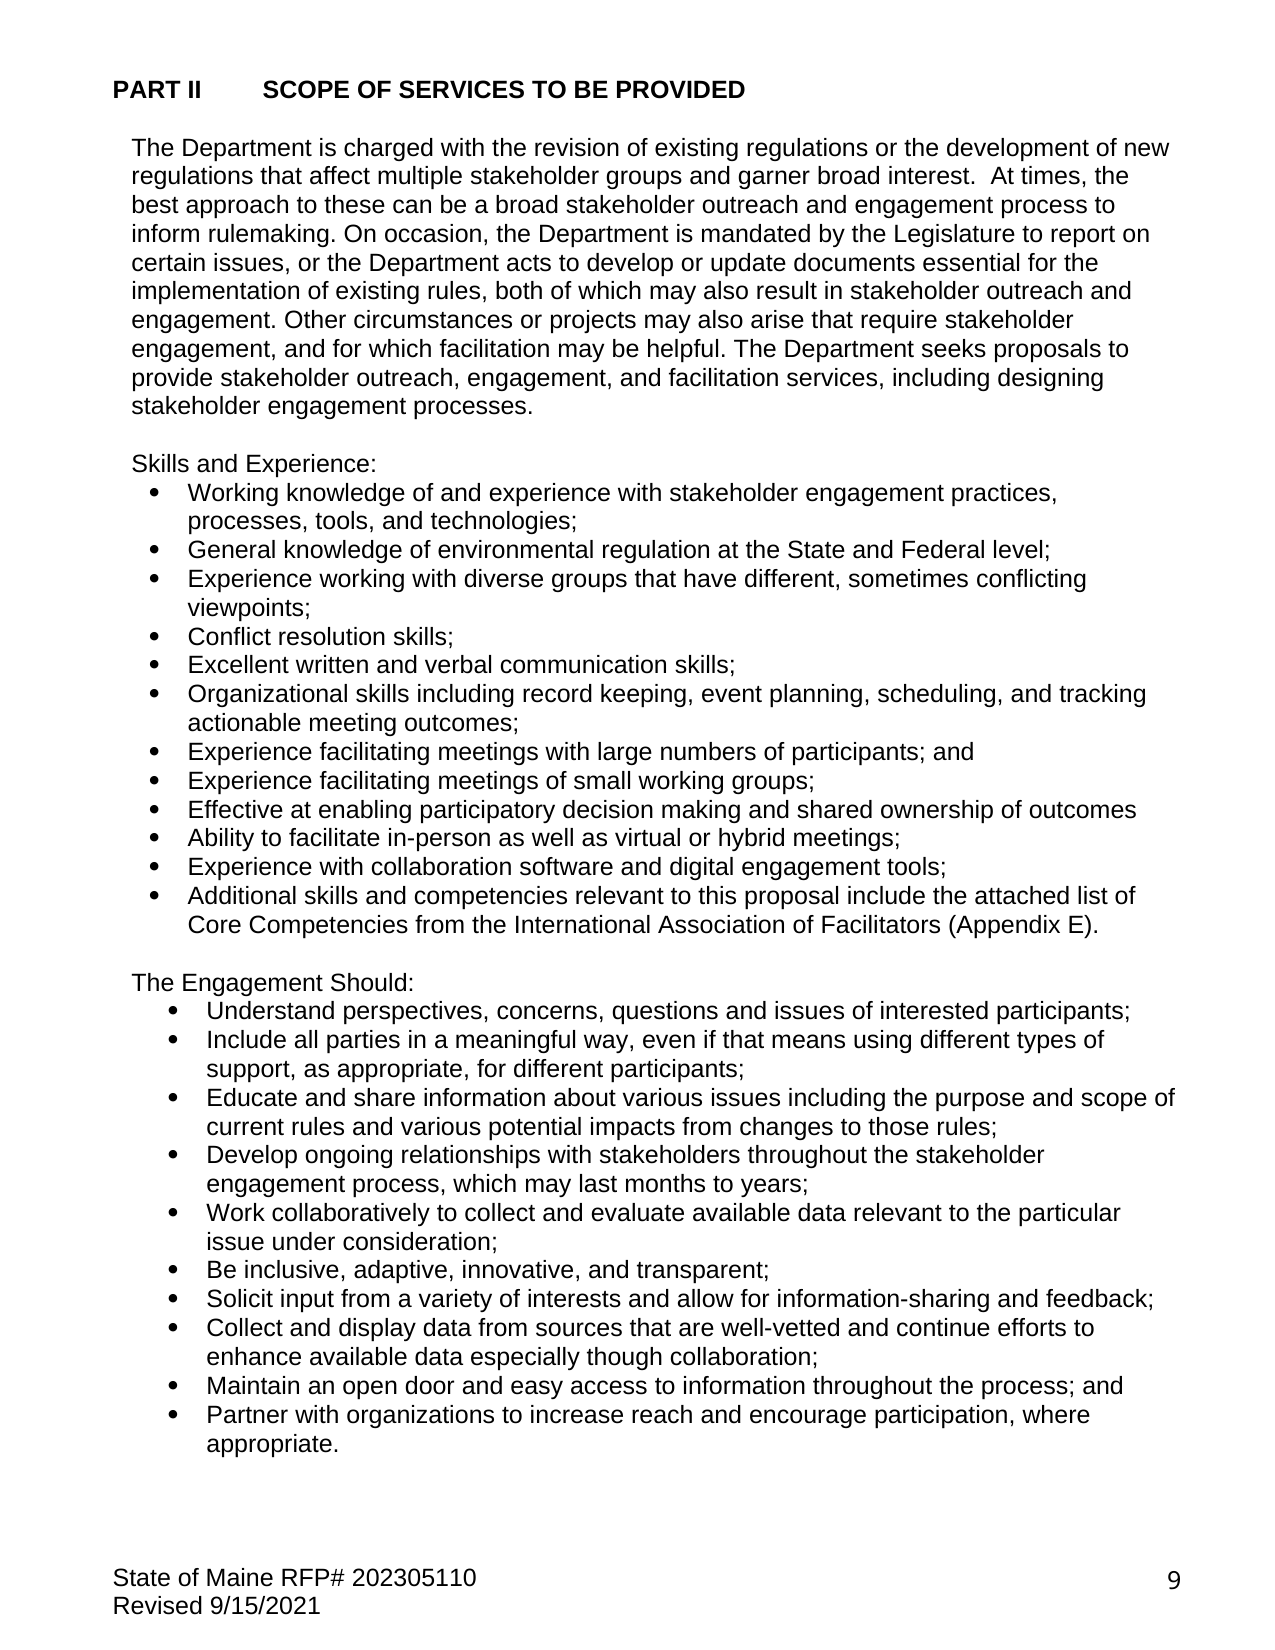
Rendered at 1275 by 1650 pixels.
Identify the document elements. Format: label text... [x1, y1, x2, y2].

text Skills and Experience: [131, 449, 1181, 477]
list Effective at enabling participatory decision making and shared ownership of outcomes [150, 794, 1181, 823]
list Be inclusive, adaptive, innovative, and transparent; [169, 1256, 1181, 1284]
list Experience facilitating meetings with large numbers of participants; and [150, 737, 1181, 766]
list Work collaboratively to collect and evaluate available data relevant to the particular issue under consideration; [169, 1198, 1181, 1256]
list Understand perspectives, concerns, questions and issues of interested participants; [169, 996, 1181, 1025]
list Maintain an open door and easy access to information throughout the process; and [169, 1371, 1181, 1400]
list Working knowledge of and experience with stakeholder engagement practices, processes, tools, and technologies; [150, 477, 1181, 535]
list Conflict resolution skills; [150, 622, 1181, 650]
list Experience working with diverse groups that have different, sometimes conflicting viewpoints; [150, 564, 1181, 622]
list Educate and share information about various issues including the purpose and scope of current rules and various potential impacts from changes to those rules; [169, 1083, 1181, 1140]
subtitle PART II SCOPE OF SERVICES TO BE PROVIDED [112, 75, 1181, 104]
list Experience facilitating meetings of small working groups; [150, 766, 1181, 794]
list Solicit input from a variety of interests and allow for information-sharing and feedback; [169, 1284, 1181, 1313]
list Experience with collaboration software and digital engagement tools; [150, 852, 1181, 881]
list Collect and display data from sources that are well-vetted and continue efforts to enhance available data especially though collaboration; [169, 1313, 1181, 1371]
list Organizational skills including record keeping, event planning, scheduling, and tracking actionable meeting outcomes; [150, 679, 1181, 737]
list Include all parties in a meaningful way, even if that means using different types of support, as appropriate, for different participants; [169, 1025, 1181, 1083]
list General knowledge of environmental regulation at the State and Federal level; [150, 535, 1181, 564]
list Excellent written and verbal communication skills; [150, 650, 1181, 679]
list Additional skills and competencies relevant to this proposal include the attached list of Core Competencies from the International Association of Facilitators (Appendix E). [150, 881, 1181, 939]
list Ability to facilitate in-person as well as virtual or hybrid meetings; [150, 823, 1181, 852]
text The Engagement Should: [131, 967, 1181, 996]
text The Department is charged with the revision of existing regulations or the development of new regulations that affect multiple stakeholder groups and garner broad interest. At times, the best approach to these can be a broad stakeholder outreach and engagement process to inform rulemaking. On occasion, the Department is mandated by the Legislature to report on certain issues, or the Department acts to develop or update documents essential for the implementation of existing rules, both of which may also result in stakeholder outreach and engagement. Other circumstances or projects may also arise that require stakeholder engagement, and for which facilitation may be helpful. The Department seeks proposals to provide stakeholder outreach, engagement, and facilitation services, including designing stakeholder engagement processes. [131, 132, 1181, 420]
list Develop ongoing relationships with stakeholders throughout the stakeholder engagement process, which may last months to years; [169, 1140, 1181, 1198]
list Partner with organizations to increase reach and encourage participation, where appropriate. [169, 1400, 1181, 1457]
